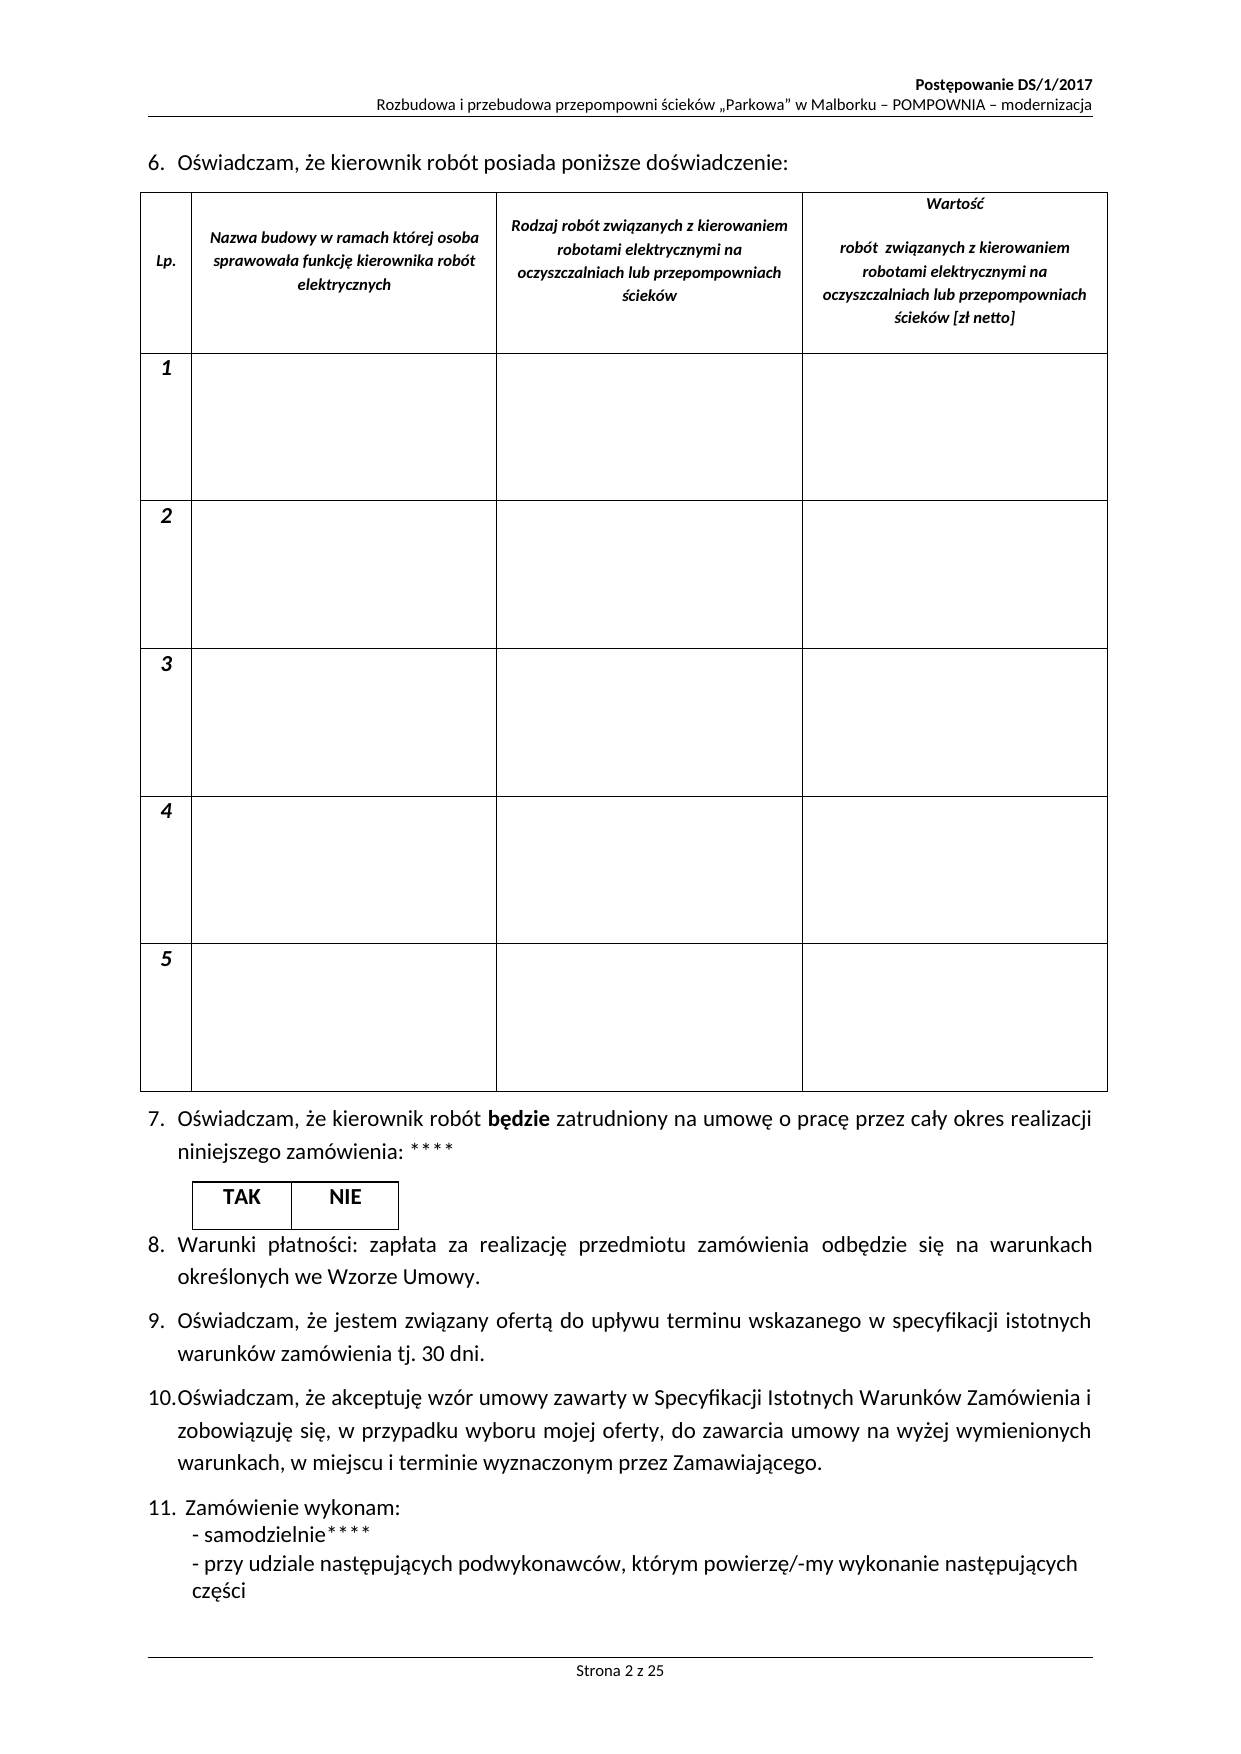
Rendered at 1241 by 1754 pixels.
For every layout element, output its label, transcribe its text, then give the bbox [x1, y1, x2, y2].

table_cell [497, 354, 802, 500]
table_cell [192, 797, 496, 943]
text - samodzielnie**** [192, 1521, 1093, 1549]
text 10. Oświadczam, że akceptuję wzór umowy zawarty w Specyfikacji Istotnych Warunków Zamówienia i zobowiązuję się, w przypadku wyboru mojej oferty, do zawarcia umowy na wyżej wymienionych warunkach, w miejscu i terminie wyznaczonym przez Zamawiającego. [148, 1383, 1093, 1476]
table_cell [497, 649, 802, 796]
table_cell 4 [141, 797, 191, 943]
table_cell [803, 797, 1107, 943]
text 9. Oświadczam, że jestem związany ofertą do upływu terminu wskazanego w specyfikacji istotnych warunków zamówienia tj. 30 dni. [148, 1307, 1093, 1367]
table_cell [192, 944, 496, 1091]
table_header TAK [193, 1183, 291, 1229]
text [192, 1549, 1093, 1605]
table_cell [192, 354, 496, 500]
text 11. Zamówienie wykonam: [148, 1493, 1093, 1521]
list 7. Oświadczam, że kierownik robót będzie zatrudniony na umowę o pracę przez cały okres realizacji niniejszego zamówienia: **** [148, 1104, 1093, 1165]
table_cell [192, 649, 496, 796]
table_header NIE [292, 1183, 398, 1229]
table_cell 2 [141, 501, 191, 648]
table_cell 1 [141, 354, 191, 500]
table_cell [497, 944, 802, 1091]
table_cell [192, 501, 496, 648]
table_header Rodzaj robót związanych z kierowaniem robotami elektrycznymi na oczyszczalniach lub przepompowniach ścieków [497, 193, 802, 352]
table_cell [803, 649, 1107, 796]
table_header Wartość robót związanych z kierowaniem robotami elektrycznymi na oczyszczalniach lub przepompowniach ścieków [zł netto] [803, 193, 1107, 352]
table_header Lp. [141, 193, 191, 352]
table_cell 3 [141, 649, 191, 796]
table_cell [803, 501, 1107, 648]
table_cell [497, 797, 802, 943]
list 6. Oświadczam, że kierownik robót posiada poniższe doświadczenie: [148, 148, 1093, 176]
table_cell 5 [141, 944, 191, 1091]
table_cell [803, 944, 1107, 1091]
table_cell [497, 501, 802, 648]
text 8. Warunki płatności: zapłata za realizację przedmiotu zamówienia odbędzie się na warunkach określonych we Wzorze Umowy. [148, 1230, 1093, 1290]
table_header Nazwa budowy w ramach której osoba sprawowała funkcję kierownika robót elektrycznych [192, 193, 496, 352]
table_cell [803, 354, 1107, 500]
